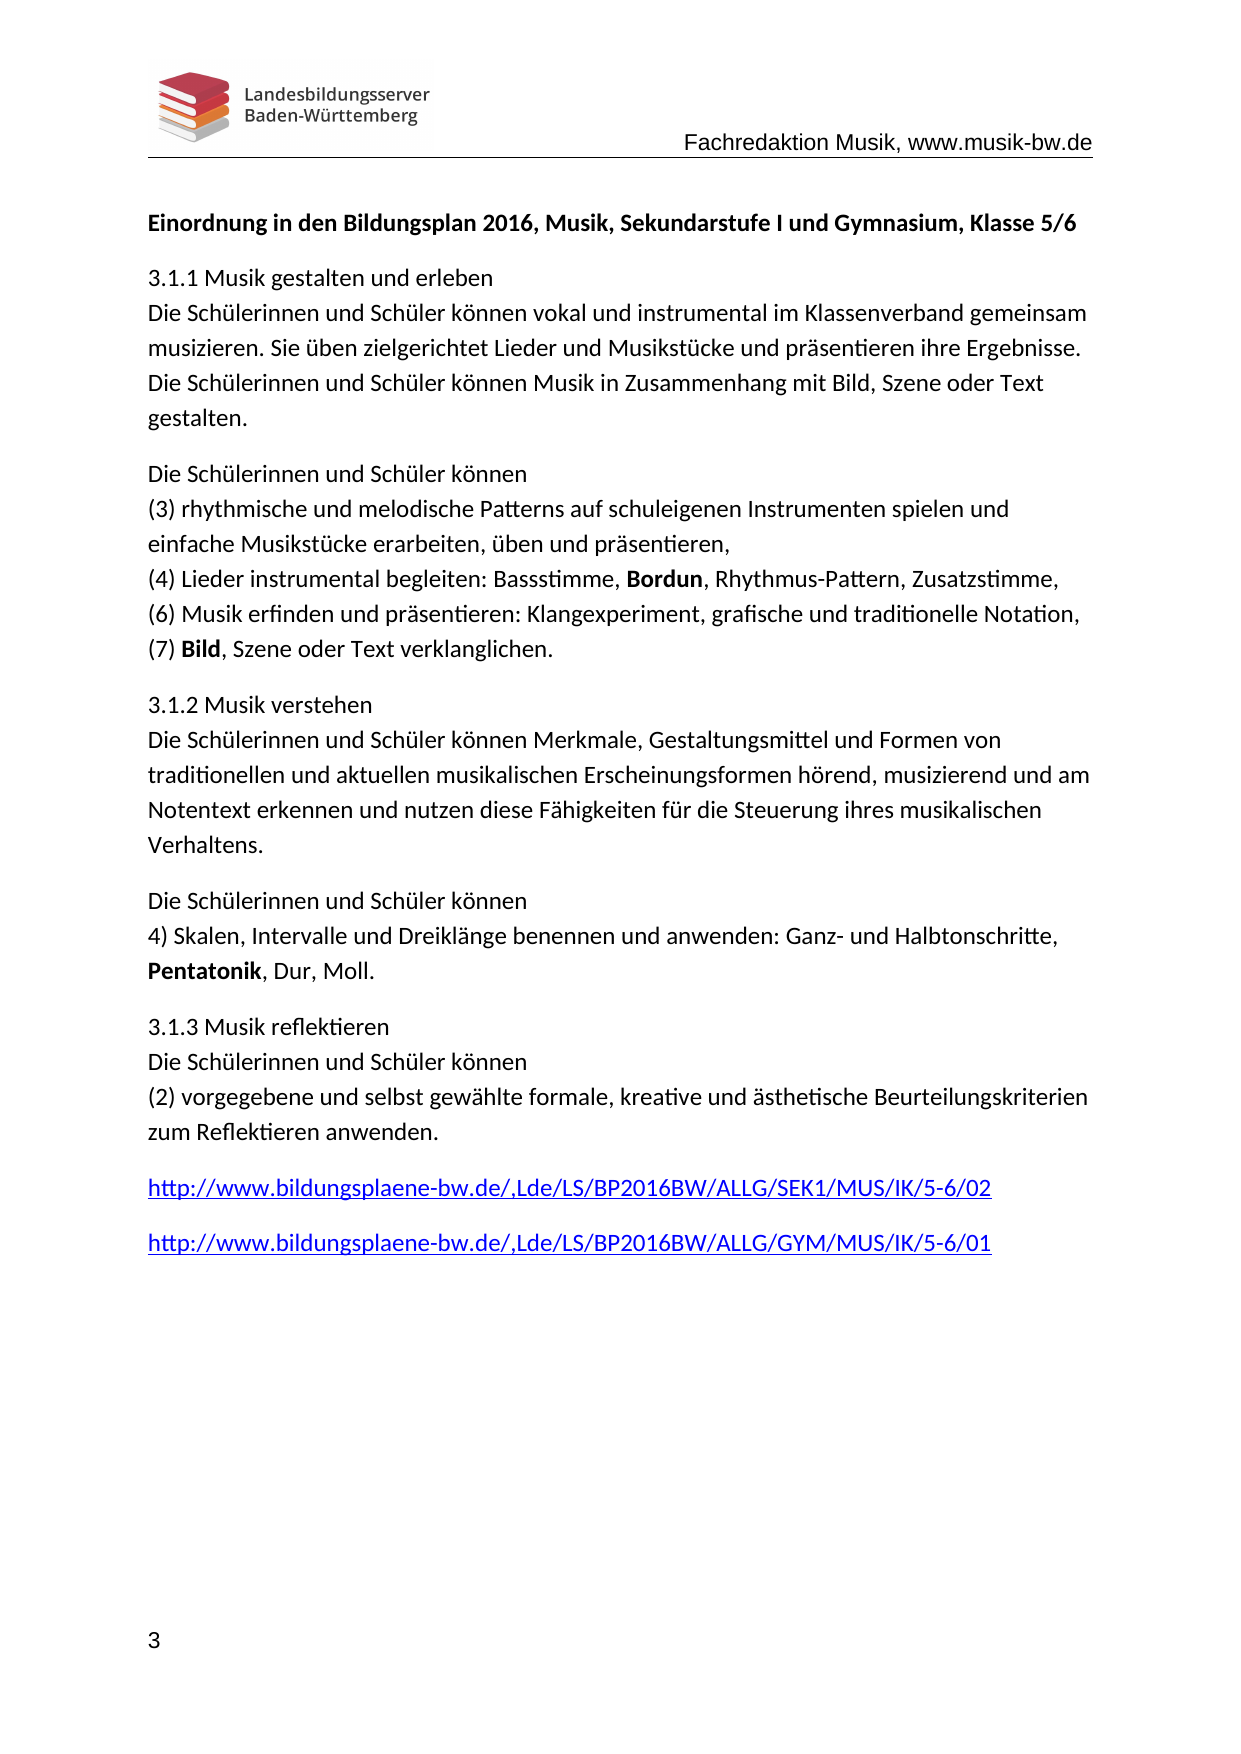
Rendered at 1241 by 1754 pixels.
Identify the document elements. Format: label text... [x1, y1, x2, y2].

text 4) Skalen, Intervalle und Dreiklänge benennen und anwenden: Ganz- und Halbtonschritte, Pentatonik, Dur, Moll. [148, 920, 1093, 986]
text 3.1.1 Musik gestalten und erleben [148, 263, 1093, 293]
text (2) vorgegebene und selbst gewählte formale, kreative und ästhetische Beurteilungskriterien zum Reflektieren anwenden. [148, 1081, 1093, 1146]
text http://www.bildungsplaene-bw.de/,Lde/LS/BP2016BW/ALLG/GYM/MUS/IK/5-6/01 [148, 1228, 1093, 1258]
text (4) Lieder instrumental begleiten: Bassstimme, Bordun, Rhythmus-Pattern, Zusatzstimme, [148, 563, 1093, 594]
text Die Schülerinnen und Schüler können [148, 458, 1093, 489]
text 3.1.3 Musik reflektieren [148, 1011, 1093, 1041]
text Die Schülerinnen und Schüler können Merkmale, Gestaltungsmittel und Formen von traditionellen und aktuellen musikalischen Erscheinungsformen hörend, musizierend und am Notentext erkennen und nutzen diese Fähigkeiten für die Steuerung ihres musikalischen Verhaltens. [148, 724, 1093, 860]
text Die Schülerinnen und Schüler können vokal und instrumental im Klassenverband gemeinsam musizieren. Sie üben zielgerichtet Lieder und Musikstücke und präsentieren ihre Ergebnisse. Die Schülerinnen und Schüler können Musik in Zusammenhang mit Bild, Szene oder Text gestalten. [148, 298, 1093, 433]
text Die Schülerinnen und Schüler können [148, 885, 1093, 916]
text (7) Bild, Szene oder Text verklanglichen. [148, 633, 1093, 664]
text (3) rhythmische und melodische Patterns auf schuleigenen Instrumenten spielen und einfache Musikstücke erarbeiten, üben und präsentieren, [148, 493, 1093, 559]
text 3.1.2 Musik verstehen [148, 689, 1093, 720]
text http://www.bildungsplaene-bw.de/,Lde/LS/BP2016BW/ALLG/SEK1/MUS/IK/5-6/02 [148, 1172, 1093, 1202]
text Die Schülerinnen und Schüler können [148, 1046, 1093, 1076]
text Einordnung in den Bildungsplan 2016, Musik, Sekundarstufe I und Gymnasium, Klasse 5/6 [148, 207, 1093, 237]
picture [147, 59, 434, 151]
text (6) Musik erfinden und präsentieren: Klangexperiment, grafische und traditionelle Notation, [148, 598, 1093, 629]
